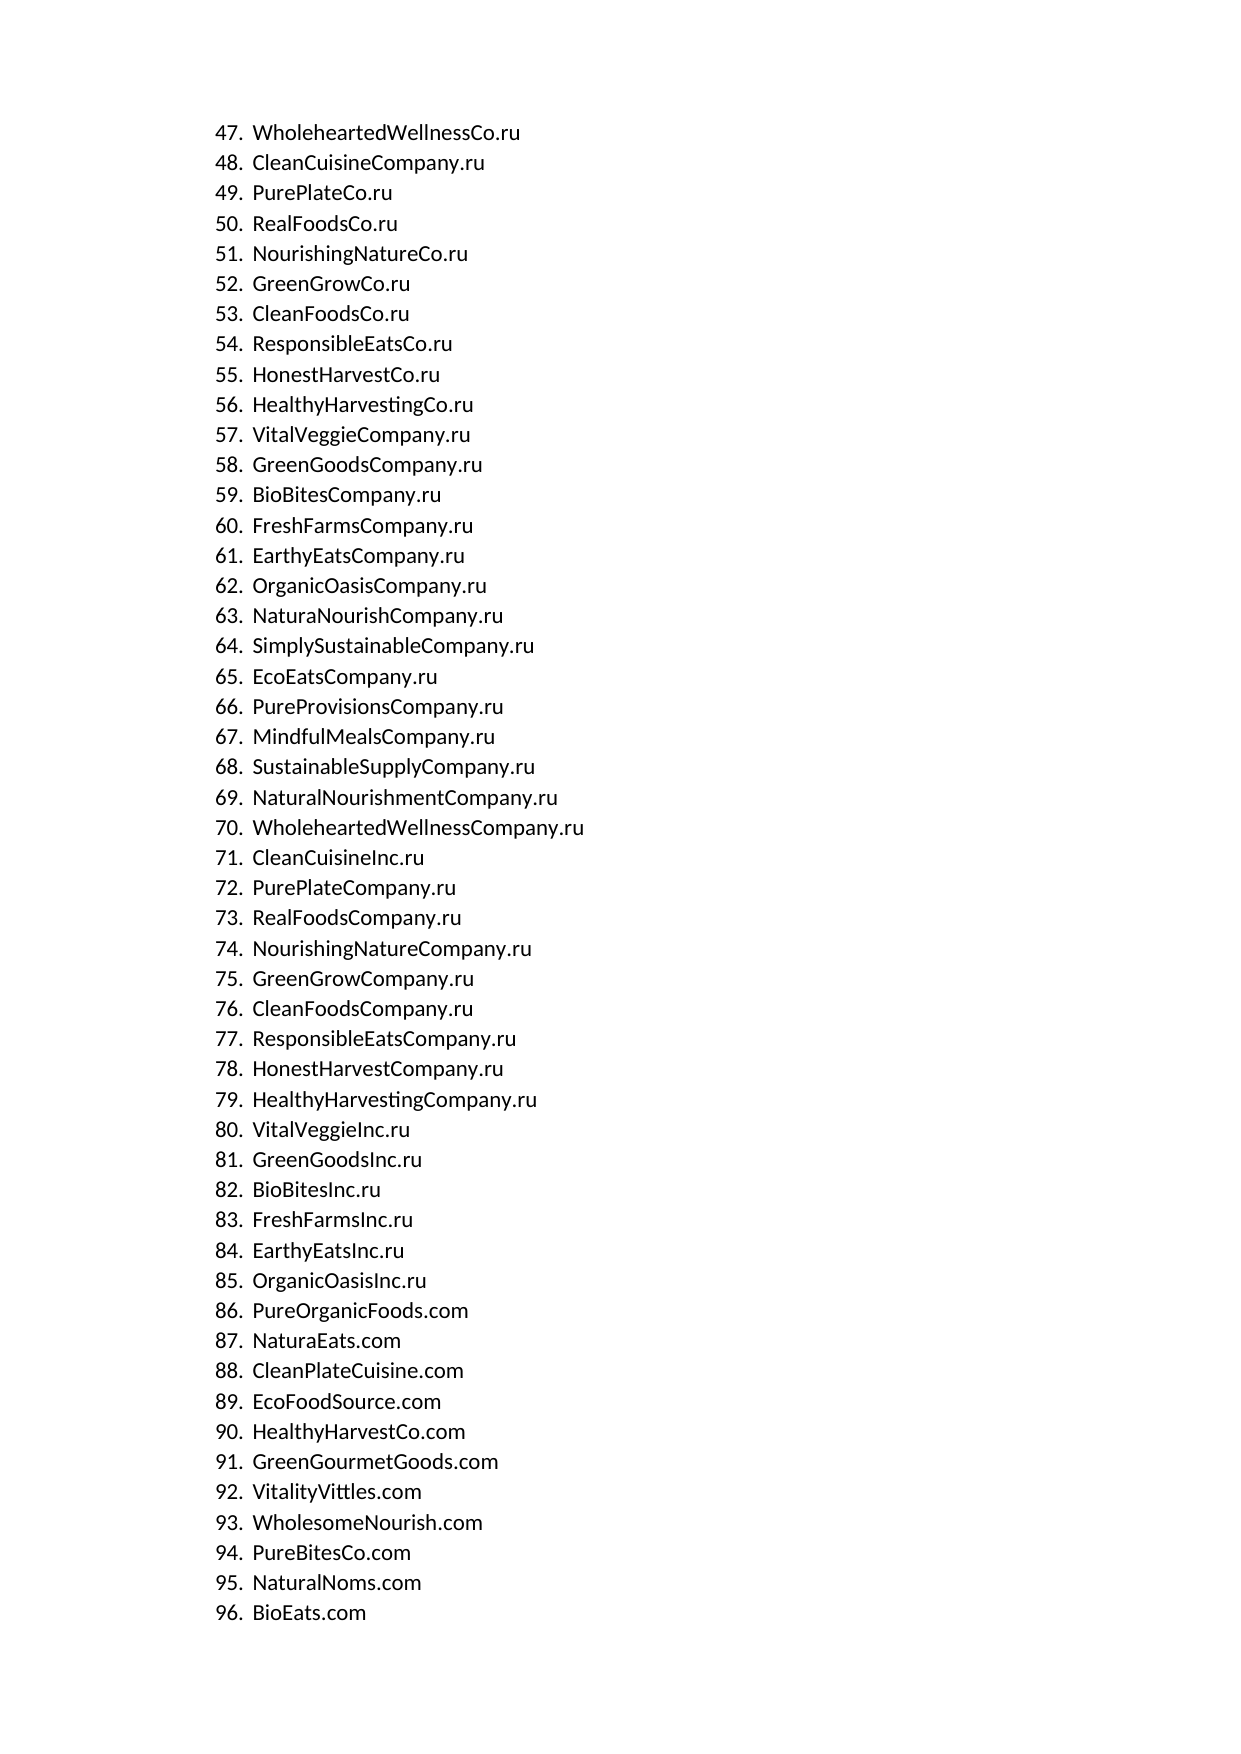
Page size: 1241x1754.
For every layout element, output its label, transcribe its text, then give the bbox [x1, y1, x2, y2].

list WholeheartedWellnessCo.ru [215, 118, 1152, 146]
list ResponsibleEatsCompany.ru [215, 1024, 1152, 1052]
list RealFoodsCo.ru [215, 209, 1152, 237]
list VitalVeggieCompany.ru [215, 420, 1152, 448]
list SustainableSupplyCompany.ru [215, 752, 1152, 781]
list PureBitesCo.com [215, 1538, 1152, 1566]
list RealFoodsCompany.ru [215, 903, 1152, 932]
list HonestHarvestCo.ru [215, 360, 1152, 388]
list FreshFarmsInc.ru [215, 1206, 1152, 1234]
list EcoFoodSource.com [215, 1387, 1152, 1415]
list BioEats.com [215, 1598, 1152, 1626]
list GreenGrowCompany.ru [215, 964, 1152, 992]
list VitalityVittles.com [215, 1477, 1152, 1506]
list FreshFarmsCompany.ru [215, 511, 1152, 539]
list GreenGourmetGoods.com [215, 1447, 1152, 1475]
list WholeheartedWellnessCompany.ru [215, 813, 1152, 841]
list NaturaNourishCompany.ru [215, 601, 1152, 629]
list HonestHarvestCompany.ru [215, 1054, 1152, 1083]
list NourishingNatureCo.ru [215, 239, 1152, 267]
list HealthyHarvestCo.com [215, 1417, 1152, 1445]
list PurePlateCompany.ru [215, 873, 1152, 901]
list CleanPlateCuisine.com [215, 1357, 1152, 1385]
list CleanCuisineCompany.ru [215, 148, 1152, 176]
list BioBitesInc.ru [215, 1175, 1152, 1203]
list HealthyHarvestingCo.ru [215, 390, 1152, 418]
list EcoEatsCompany.ru [215, 662, 1152, 690]
list MindfulMealsCompany.ru [215, 722, 1152, 750]
list ResponsibleEatsCo.ru [215, 329, 1152, 358]
list PureProvisionsCompany.ru [215, 692, 1152, 720]
list GreenGrowCo.ru [215, 269, 1152, 297]
list PureOrganicFoods.com [215, 1296, 1152, 1324]
list EarthyEatsCompany.ru [215, 541, 1152, 569]
list GreenGoodsInc.ru [215, 1145, 1152, 1173]
list BioBitesCompany.ru [215, 481, 1152, 509]
list OrganicOasisCompany.ru [215, 571, 1152, 599]
list WholesomeNourish.com [215, 1508, 1152, 1536]
list GreenGoodsCompany.ru [215, 450, 1152, 478]
list CleanFoodsCompany.ru [215, 994, 1152, 1022]
list EarthyEatsInc.ru [215, 1236, 1152, 1264]
list CleanCuisineInc.ru [215, 843, 1152, 871]
list SimplySustainableCompany.ru [215, 632, 1152, 660]
list OrganicOasisInc.ru [215, 1266, 1152, 1294]
list NaturalNoms.com [215, 1568, 1152, 1596]
list PurePlateCo.ru [215, 178, 1152, 207]
list NourishingNatureCompany.ru [215, 934, 1152, 962]
list VitalVeggieInc.ru [215, 1115, 1152, 1143]
list CleanFoodsCo.ru [215, 299, 1152, 327]
list NaturalNourishmentCompany.ru [215, 783, 1152, 811]
list NaturaEats.com [215, 1326, 1152, 1354]
list HealthyHarvestingCompany.ru [215, 1085, 1152, 1113]
